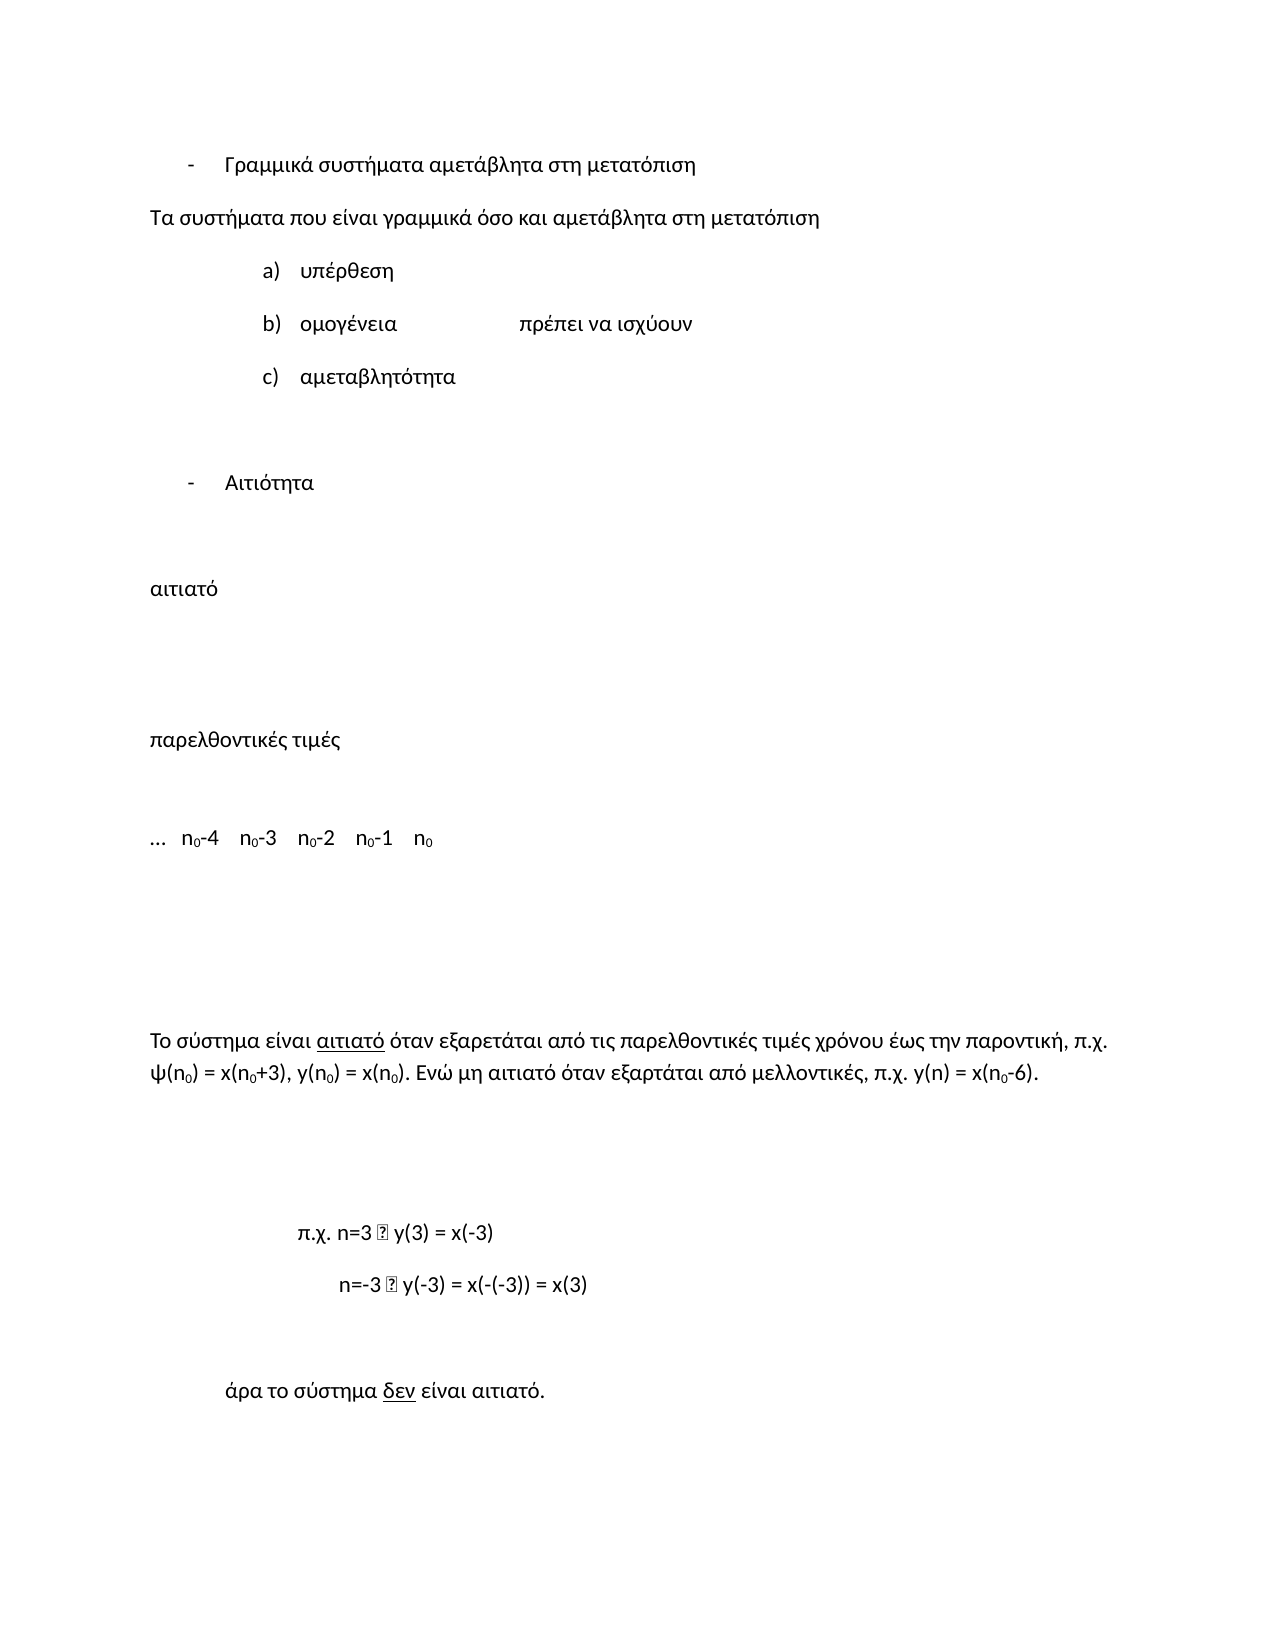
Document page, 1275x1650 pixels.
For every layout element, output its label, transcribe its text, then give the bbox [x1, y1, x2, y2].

list Γραμμικά συστήματα αμετάβλητα στη μετατόπιση [187, 150, 1125, 178]
text … n0-4 n0-3 n0-2 n0-1 n0 [150, 823, 1125, 851]
text αιτιατό [150, 574, 1125, 602]
text άρα το σύστημα δεν είναι αιτιατό. [150, 1377, 1125, 1405]
text π.χ. n=3  y(3) = x(-3) [150, 1218, 1125, 1246]
list ομογένεια πρέπει να ισχύουν [262, 309, 1125, 337]
text n=-3  y(-3) = x(-(-3)) = x(3) [150, 1271, 1125, 1299]
text παρελθοντικές τιμές [150, 725, 1125, 753]
list υπέρθεση [262, 256, 1125, 284]
list αμεταβλητότητα [262, 362, 1125, 390]
text Τα συστήματα που είναι γραμμικά όσο και αμετάβλητα στη μετατόπιση [150, 203, 1125, 231]
text Το σύστημα είναι αιτιατό όταν εξαρετάται από τις παρελθοντικές τιμές χρόνου έως την παροντική, π.χ. ψ(n0) = x(n0+3), y(n0) = x(n0). Ενώ μη αιτιατό όταν εξαρτάται από μελλοντικές, π.χ. y(n) = x(n0-6). [150, 1026, 1125, 1087]
list Αιτιότητα [187, 468, 1125, 496]
